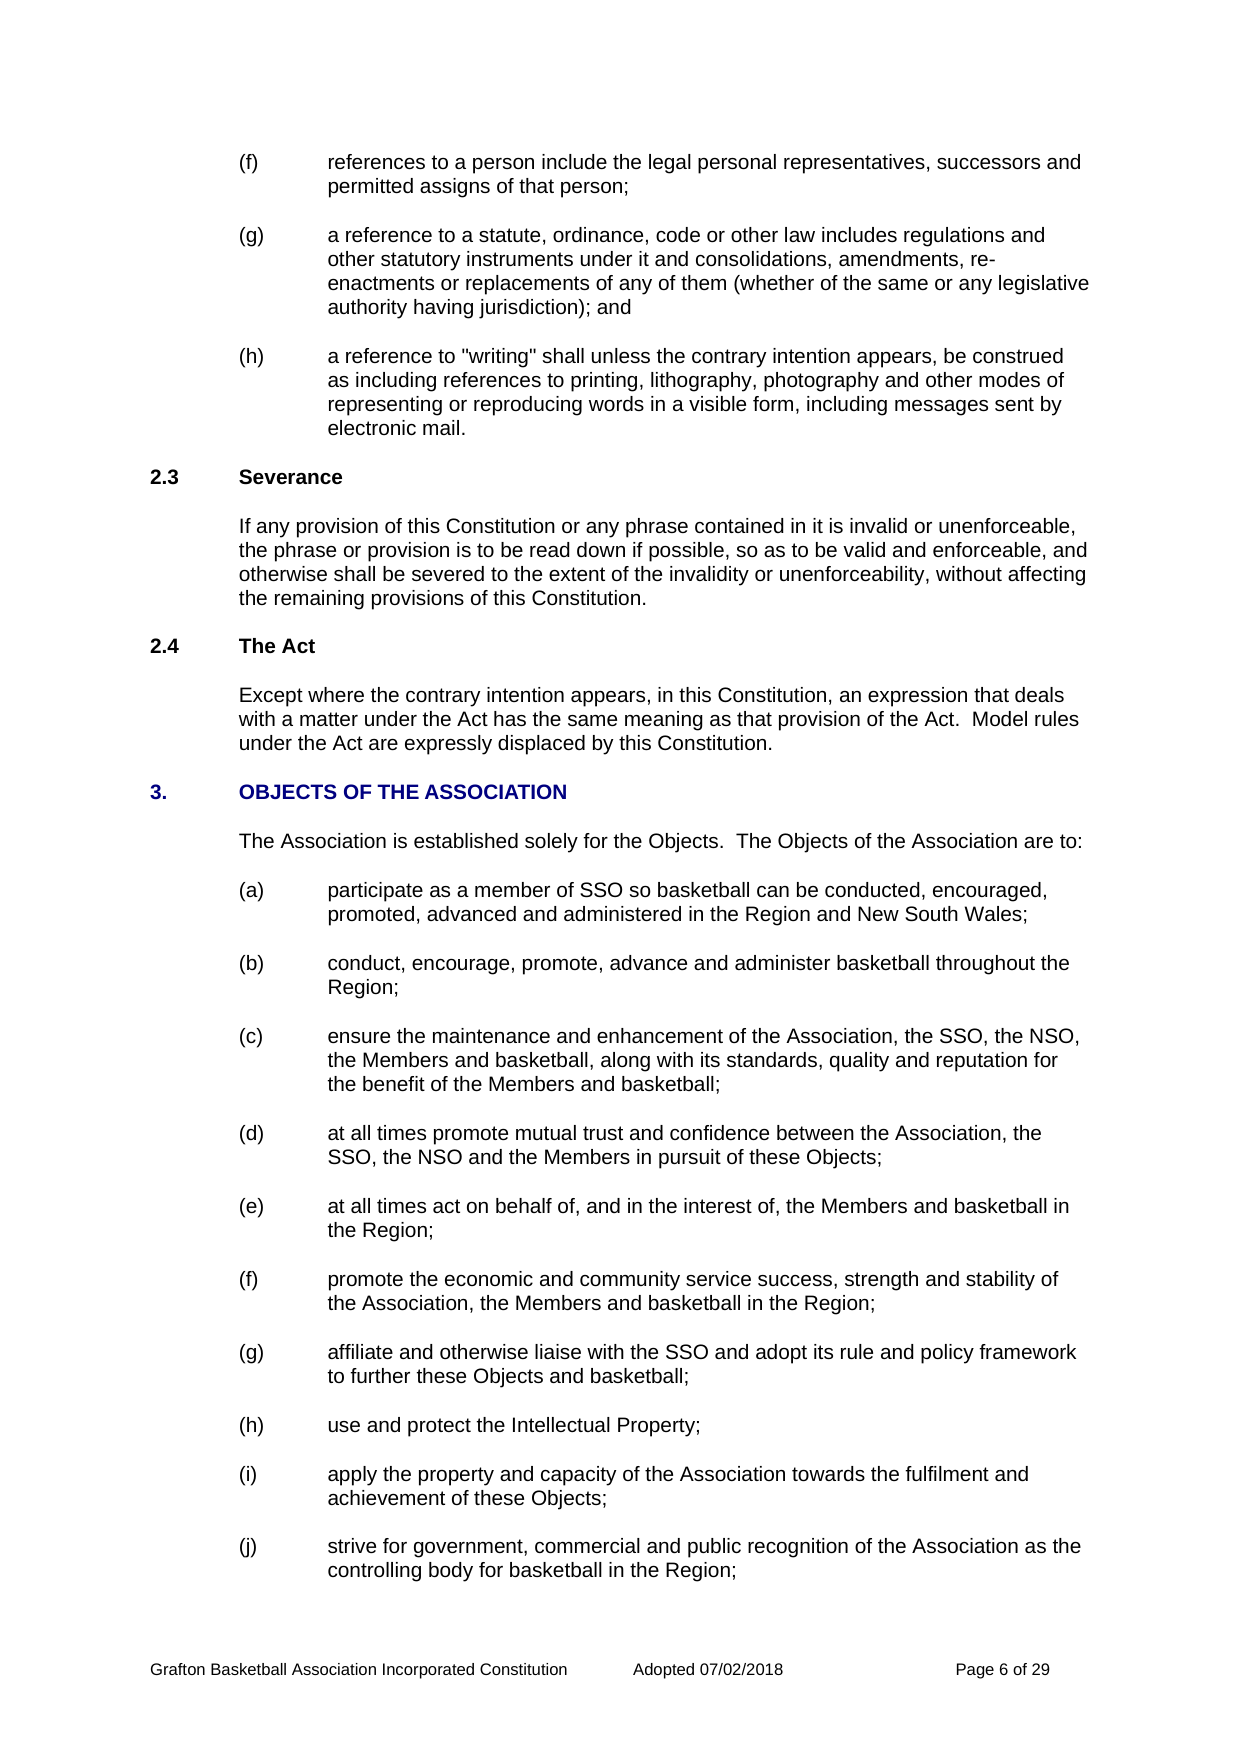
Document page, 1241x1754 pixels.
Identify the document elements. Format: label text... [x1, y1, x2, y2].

subtitle use and protect the Intellectual Property; [239, 1412, 1090, 1436]
subtitle strive for government, commercial and public recognition of the Association as the controlling body for basketball in the Region; [239, 1534, 1090, 1582]
subtitle apply the property and capacity of the Association towards the fulfilment and achievement of these Objects; [239, 1461, 1090, 1509]
subtitle affiliate and otherwise liaise with the SSO and adopt its rule and policy framework to further these Objects and basketball; [239, 1339, 1090, 1387]
text If any provision of this or any phrase contained in it is invalid or unenforceable, the phrase or provision is to be read down if possible, so as to be valid and enforceable, and otherwise shall be severed to the extent of the invalidity or unenforceability, without affecting the remaining provisions of this . [239, 513, 1090, 609]
subtitle promote the economic and community service success, strength and stability of the Association, the Members and basketball in the Region; [239, 1267, 1090, 1314]
subtitle ensure the maintenance and enhancement of the Association, the SSO, the , the Members and basketball, along with its standards, quality and reputation for the benefit of the Members and basketball; [239, 1024, 1090, 1096]
subtitle at all times promote mutual trust and confidence between the Association, the SSO, the and the Members in pursuit of these Objects; [239, 1121, 1090, 1169]
subtitle a reference to a statute, ordinance, code or other law includes regulations and other statutory instruments under it and consolidations, amendments, re-enactments or replacements of any of them (whether of the same or any legislative authority having jurisdiction); and [239, 223, 1090, 319]
text Except where the contrary intention appears, in this , an expression that deals with a matter under the Act has the same meaning as that provision of the Act. Model rules under the Act are expressly displaced by this Constitution. [239, 683, 1090, 755]
subtitle conduct, encourage, promote, advance and administer basketball throughout the Region; [239, 951, 1090, 999]
text The Association is established solely for the Objects. The Objects of the Association are to: [239, 829, 1090, 853]
subtitle OBJECTS OF THE ASSOCIATION [150, 780, 1090, 804]
subtitle participate as a member of SSO so basketball can be conducted, encouraged, promoted, advanced and administered in the Region and New South Wales; [239, 878, 1090, 926]
subtitle references to a person include the legal personal representatives, successors and permitted assigns of that person; [239, 150, 1090, 198]
subtitle The Act [150, 634, 1090, 658]
subtitle at all times act on behalf of, and in the interest of, the Members and basketball in the Region; [239, 1194, 1090, 1242]
subtitle Severance [150, 464, 1090, 488]
subtitle a reference to "writing" shall unless the contrary intention appears, be construed as including references to printing, lithography, photography and other modes of representing or reproducing words in a visible form, including messages sent by electronic mail. [239, 344, 1090, 439]
